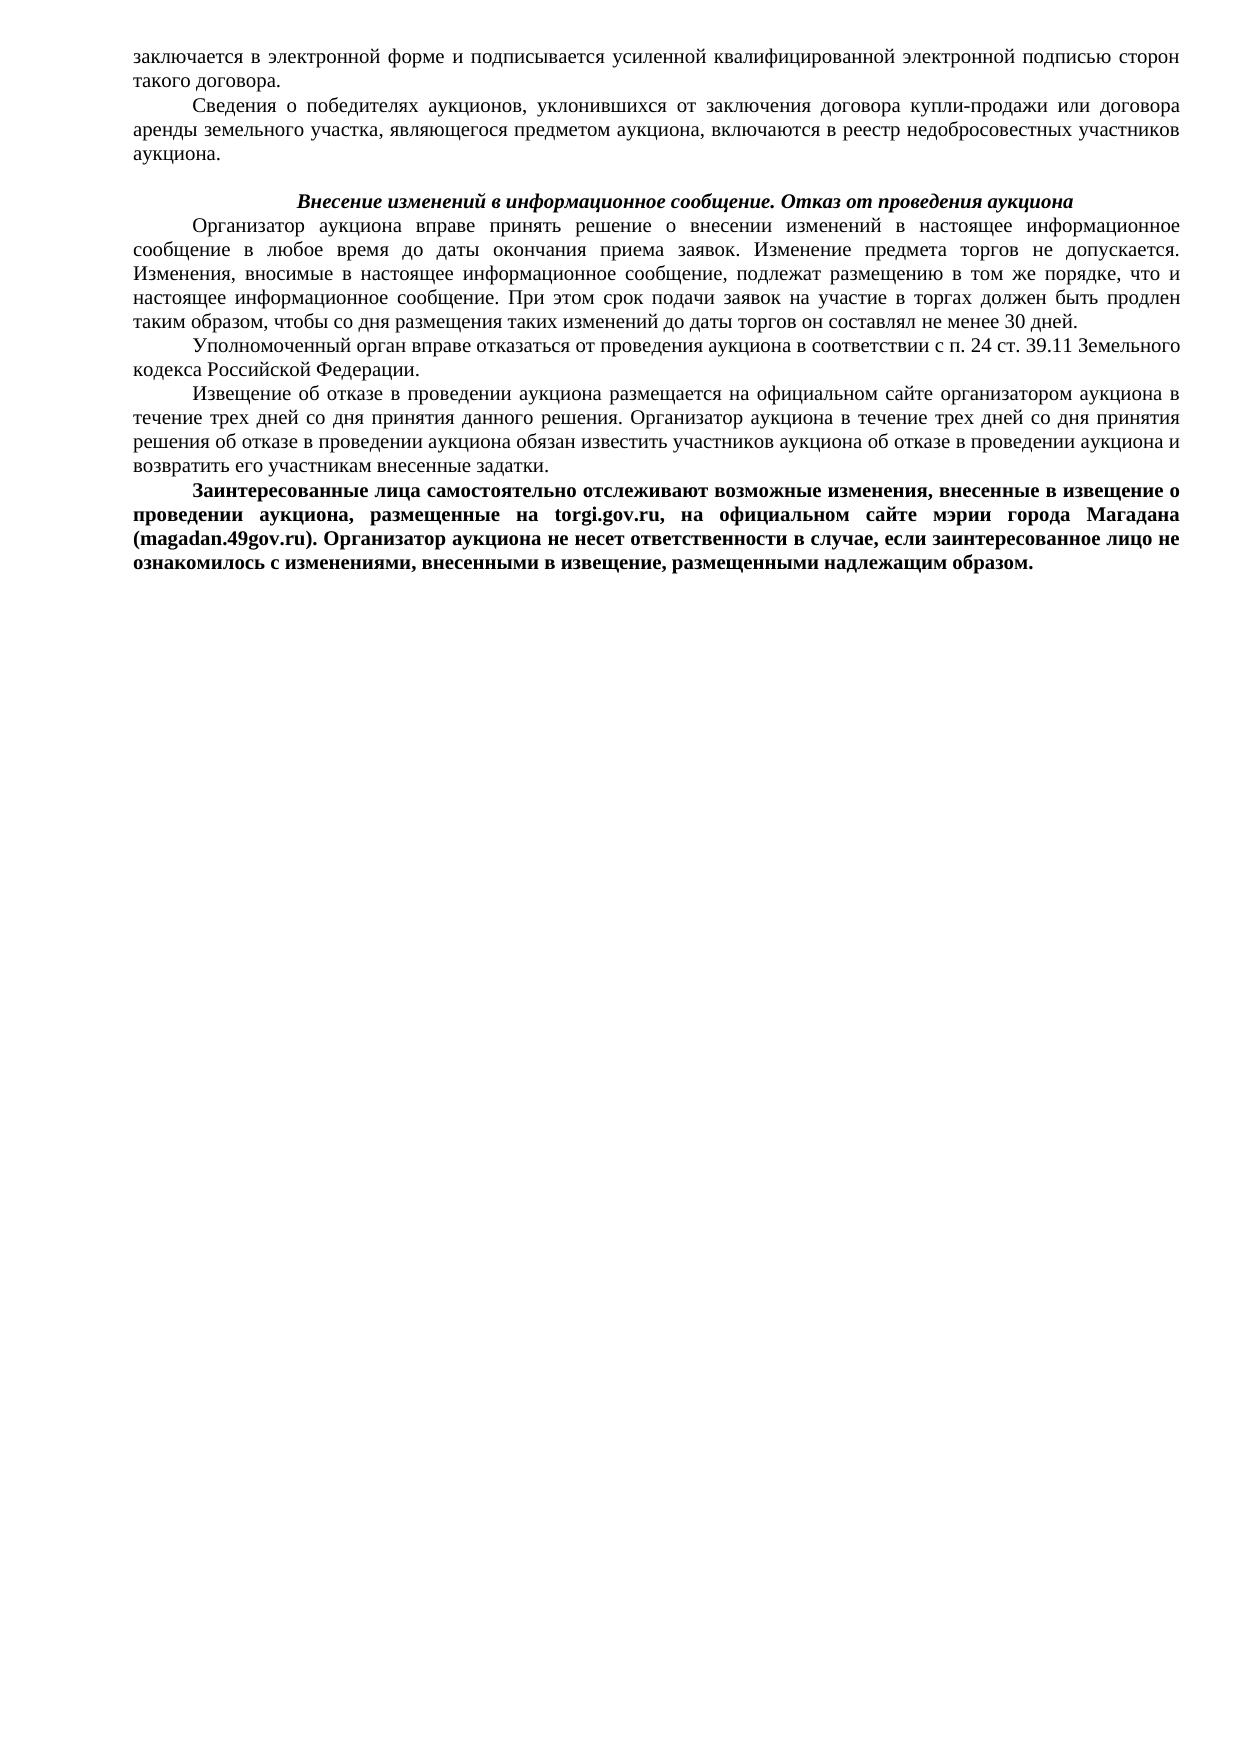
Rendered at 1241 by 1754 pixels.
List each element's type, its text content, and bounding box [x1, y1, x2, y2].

text Заинтересованные лица самостоятельно отслеживают возможные изменения, внесенные в извещение о проведении аукциона, размещенные на torgi.gov.ru, на официальном сайте мэрии города Магадана (magadan.49gov.ru). Организатор аукциона не несет ответственности в случае, если заинтересованное лицо не ознакомилось с изменениями, внесенными в извещение, размещенными надлежащим образом. [133, 477, 1181, 574]
text Организатор аукциона вправе принять решение о внесении изменений в настоящее информационное сообщение в любое время до даты окончания приема заявок. Изменение предмета торгов не допускается. Изменения, вносимые в настоящее информационное сообщение, подлежат размещению в том же порядке, что и настоящее информационное сообщение. При этом срок подачи заявок на участие в торгах должен быть продлен таким образом, чтобы со дня размещения таких изменений до даты торгов он составлял не менее 30 дней. [133, 213, 1181, 333]
text Извещение об отказе в проведении аукциона размещается на официальном сайте организатором аукциона в течение трех дней со дня принятия данного решения. Организатор аукциона в течение трех дней со дня принятия решения об отказе в проведении аукциона обязан известить участников аукциона об отказе в проведении аукциона и возвратить его участникам внесенные задатки. [133, 381, 1181, 477]
text Уполномоченный орган вправе отказаться от проведения аукциона в соответствии с п. 24 ст. 39.11 Земельного кодекса Российской Федерации. [133, 333, 1181, 381]
text Сведения о победителях аукционов, уклонившихся от заключения договора купли-продажи или договора аренды земельного участка, являющегося предметом аукциона, включаются в реестр недобросовестных участников аукциона. [133, 92, 1181, 165]
text Внесение изменений в информационное сообщение. Отказ от проведения аукциона [133, 189, 1181, 213]
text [133, 44, 1181, 92]
